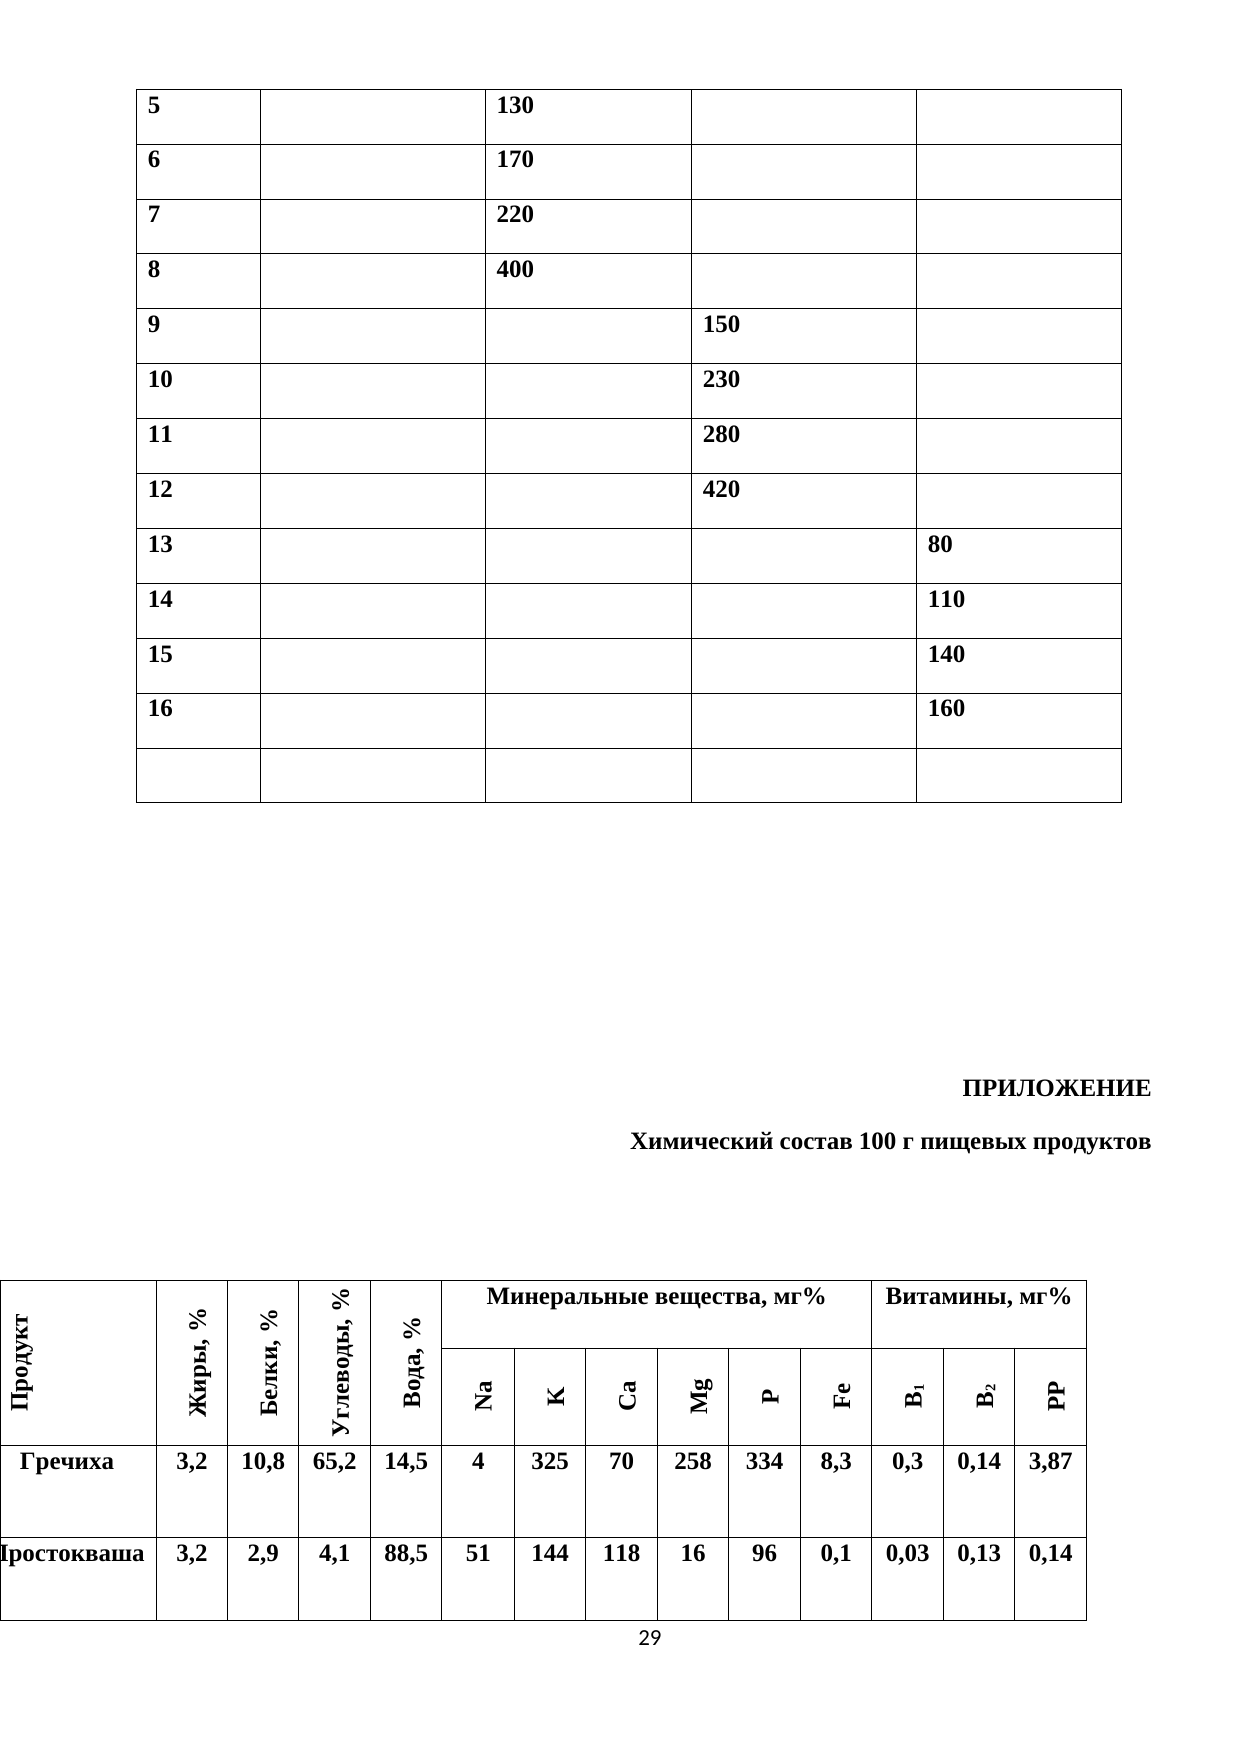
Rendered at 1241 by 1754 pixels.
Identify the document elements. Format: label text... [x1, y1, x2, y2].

table_cell 220 [486, 200, 691, 253]
table_cell B2 [944, 1349, 1014, 1445]
table_cell 0,03 [872, 1538, 943, 1620]
table_cell 0,14 [944, 1446, 1014, 1537]
table_cell [917, 309, 1121, 363]
table_cell 3,2 [157, 1446, 227, 1537]
table_cell 280 [692, 419, 916, 473]
table_cell 230 [692, 364, 916, 418]
table_cell 10 [137, 364, 260, 418]
table_cell 258 [658, 1446, 728, 1537]
table_cell [261, 419, 485, 473]
table_cell [917, 200, 1121, 253]
table_header Жиры, % [157, 1281, 227, 1445]
table_cell [692, 254, 916, 308]
text ПРИЛОЖЕНИЕ [148, 1073, 1152, 1101]
table_cell [917, 254, 1121, 308]
table_cell Na [442, 1349, 514, 1445]
table_cell 400 [486, 254, 691, 308]
table_cell 88,5 [371, 1538, 441, 1620]
table_cell Fe [801, 1349, 871, 1445]
table_cell [692, 584, 916, 638]
table_cell 170 [486, 145, 691, 198]
table_cell 6 [137, 145, 260, 198]
table_cell 110 [917, 584, 1121, 638]
table_cell 0,14 [1015, 1538, 1086, 1620]
table_cell 15 [137, 639, 260, 692]
table_header Витамины, мг% [872, 1281, 1086, 1347]
table_cell [261, 145, 485, 198]
table_cell 3,2 [157, 1538, 227, 1620]
table_cell [261, 639, 485, 692]
table_header Белки, % [228, 1281, 298, 1445]
table_cell [261, 694, 485, 747]
table_cell 3,87 [1015, 1446, 1086, 1537]
table_cell [486, 584, 691, 638]
table_cell [261, 309, 485, 363]
table_cell 5 [137, 90, 260, 143]
table_cell 4 [442, 1446, 514, 1537]
table_cell PP [1015, 1349, 1086, 1445]
table_cell 13 [137, 529, 260, 583]
table_cell 51 [442, 1538, 514, 1620]
table_cell [261, 749, 485, 802]
table_cell [917, 145, 1121, 198]
table_cell 140 [917, 639, 1121, 692]
table_cell 14 [137, 584, 260, 638]
table_cell [261, 364, 485, 418]
table_cell 80 [917, 529, 1121, 583]
table_cell Гречиха [1, 1446, 156, 1537]
table_header Продукт [1, 1281, 156, 1445]
table_cell 130 [486, 90, 691, 143]
table_cell 10,8 [228, 1446, 298, 1537]
table_cell 118 [586, 1538, 657, 1620]
table_cell K [515, 1349, 585, 1445]
table_cell [917, 90, 1121, 143]
table_cell 144 [515, 1538, 585, 1620]
table_header Вода, % [371, 1281, 441, 1445]
table_cell [692, 200, 916, 253]
table_cell [261, 200, 485, 253]
table_cell 9 [137, 309, 260, 363]
table_cell 65,2 [299, 1446, 370, 1537]
table_cell [692, 529, 916, 583]
table_cell [261, 584, 485, 638]
table_cell P [729, 1349, 800, 1445]
table_cell 0,3 [872, 1446, 943, 1537]
table_cell 7 [137, 200, 260, 253]
table_cell [917, 474, 1121, 528]
table_cell B1 [872, 1349, 943, 1445]
table_cell [692, 749, 916, 802]
table_cell [486, 474, 691, 528]
table_cell 0,1 [801, 1538, 871, 1620]
table_cell Ca [586, 1349, 657, 1445]
table_cell 70 [586, 1446, 657, 1537]
table_header Углеводы, % [299, 1281, 370, 1445]
table_cell 160 [917, 694, 1121, 747]
table_cell 4,1 [299, 1538, 370, 1620]
table_cell [261, 254, 485, 308]
table_cell [692, 145, 916, 198]
table_cell [261, 529, 485, 583]
table_cell 334 [729, 1446, 800, 1537]
table_cell [486, 309, 691, 363]
table_cell [261, 474, 485, 528]
table_cell [261, 90, 485, 143]
table_cell 8 [137, 254, 260, 308]
table_cell 96 [729, 1538, 800, 1620]
table_cell [137, 749, 260, 802]
table_cell [917, 749, 1121, 802]
table_cell Простокваша [1, 1538, 156, 1620]
text Химический состав пищевых продуктов [148, 1126, 1152, 1155]
table_cell [486, 749, 691, 802]
table_cell [692, 639, 916, 692]
table_cell 150 [692, 309, 916, 363]
table_cell 16 [658, 1538, 728, 1620]
table_cell 8,3 [801, 1446, 871, 1537]
table_cell [917, 419, 1121, 473]
table_cell 16 [137, 694, 260, 747]
table_cell [692, 90, 916, 143]
table_cell [486, 529, 691, 583]
table_cell 11 [137, 419, 260, 473]
table_cell 2,9 [228, 1538, 298, 1620]
table_cell [692, 694, 916, 747]
table_cell 12 [137, 474, 260, 528]
table_cell [486, 639, 691, 692]
table_cell [486, 419, 691, 473]
table_cell 325 [515, 1446, 585, 1537]
table_cell 0,13 [944, 1538, 1014, 1620]
table_cell 420 [692, 474, 916, 528]
table_cell [486, 364, 691, 418]
table_cell Mg [658, 1349, 728, 1445]
table_cell [486, 694, 691, 747]
table_header Минеральные вещества, мг% [442, 1281, 871, 1347]
table_cell 14,5 [371, 1446, 441, 1537]
table_cell [917, 364, 1121, 418]
